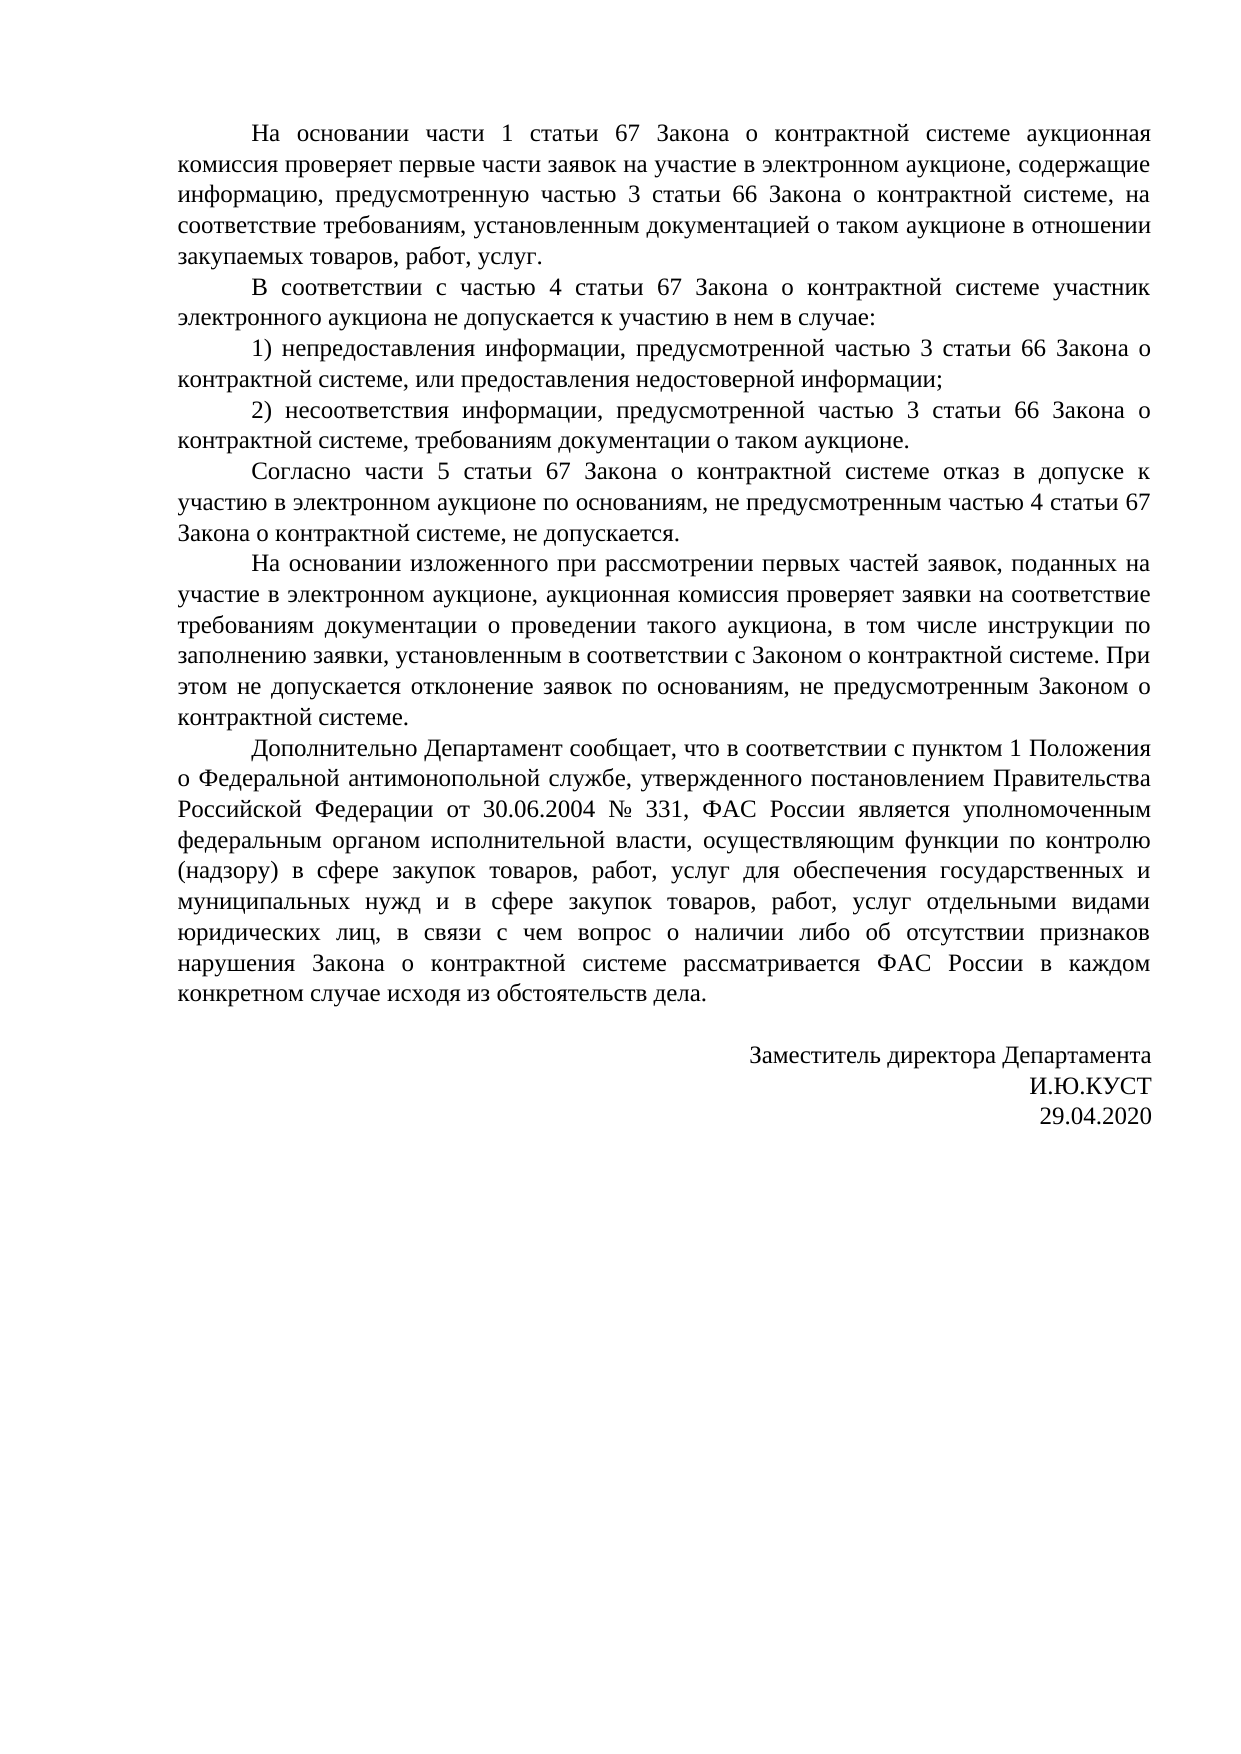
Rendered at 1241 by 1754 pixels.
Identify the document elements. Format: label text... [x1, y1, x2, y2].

text Дополнительно Департамент сообщает, что в соответствии с пунктом 1 Положения о Федеральной антимонопольной службе, утвержденного постановлением Правительства Российской Федерации от 30.06.2004 № 331, ФАС России является уполномоченным федеральным органом исполнительной власти, осуществляющим функции по контролю (надзору) в сфере закупок товаров, работ, услуг для обеспечения государственных и муниципальных нужд и в сфере закупок товаров, работ, услуг отдельными видами юридических лиц, в связи с чем вопрос о наличии либо об отсутствии признаков нарушения Закона о контрактной системе рассматривается ФАС России в каждом конкретном случае исходя из обстоятельств дела. [177, 733, 1152, 1007]
text Согласно части 5 статьи 67 Закона о контрактной системе отказ в допуске к участию в электронном аукционе по основаниям, не предусмотренным частью 4 статьи 67 Закона о контрактной системе, не допускается. [177, 456, 1152, 546]
text Заместитель директора Департамента [177, 1040, 1152, 1069]
text В соответствии с частью 4 статьи 67 Закона о контрактной системе участник электронного аукциона не допускается к участию в нем в случае: [177, 272, 1152, 331]
text На основании части 1 статьи 67 Закона о контрактной системе аукционная комиссия проверяет первые части заявок на участие в электронном аукционе, содержащие информацию, предусмотренную частью 3 статьи 66 Закона о контрактной системе, на соответствие требованиям, установленным документацией о таком аукционе в отношении закупаемых товаров, работ, услуг. [177, 118, 1152, 270]
text На основании изложенного при рассмотрении первых частей заявок, поданных на участие в электронном аукционе, аукционная комиссия проверяет заявки на соответствие требованиям документации о проведении такого аукциона, в том числе инструкции по заполнению заявки, установленным в соответствии с Законом о контрактной системе. При этом не допускается отклонение заявок по основаниям, не предусмотренным Законом о контрактной системе. [177, 548, 1152, 731]
text 29.04.2020 [177, 1101, 1152, 1130]
text И.Ю.КУСТ [177, 1071, 1152, 1099]
text 2) несоответствия информации, предусмотренной частью 3 статьи 66 Закона о контрактной системе, требованиям документации о таком аукционе. [177, 395, 1152, 454]
text 1) непредоставления информации, предусмотренной частью 3 статьи 66 Закона о контрактной системе, или предоставления недостоверной информации; [177, 333, 1152, 393]
